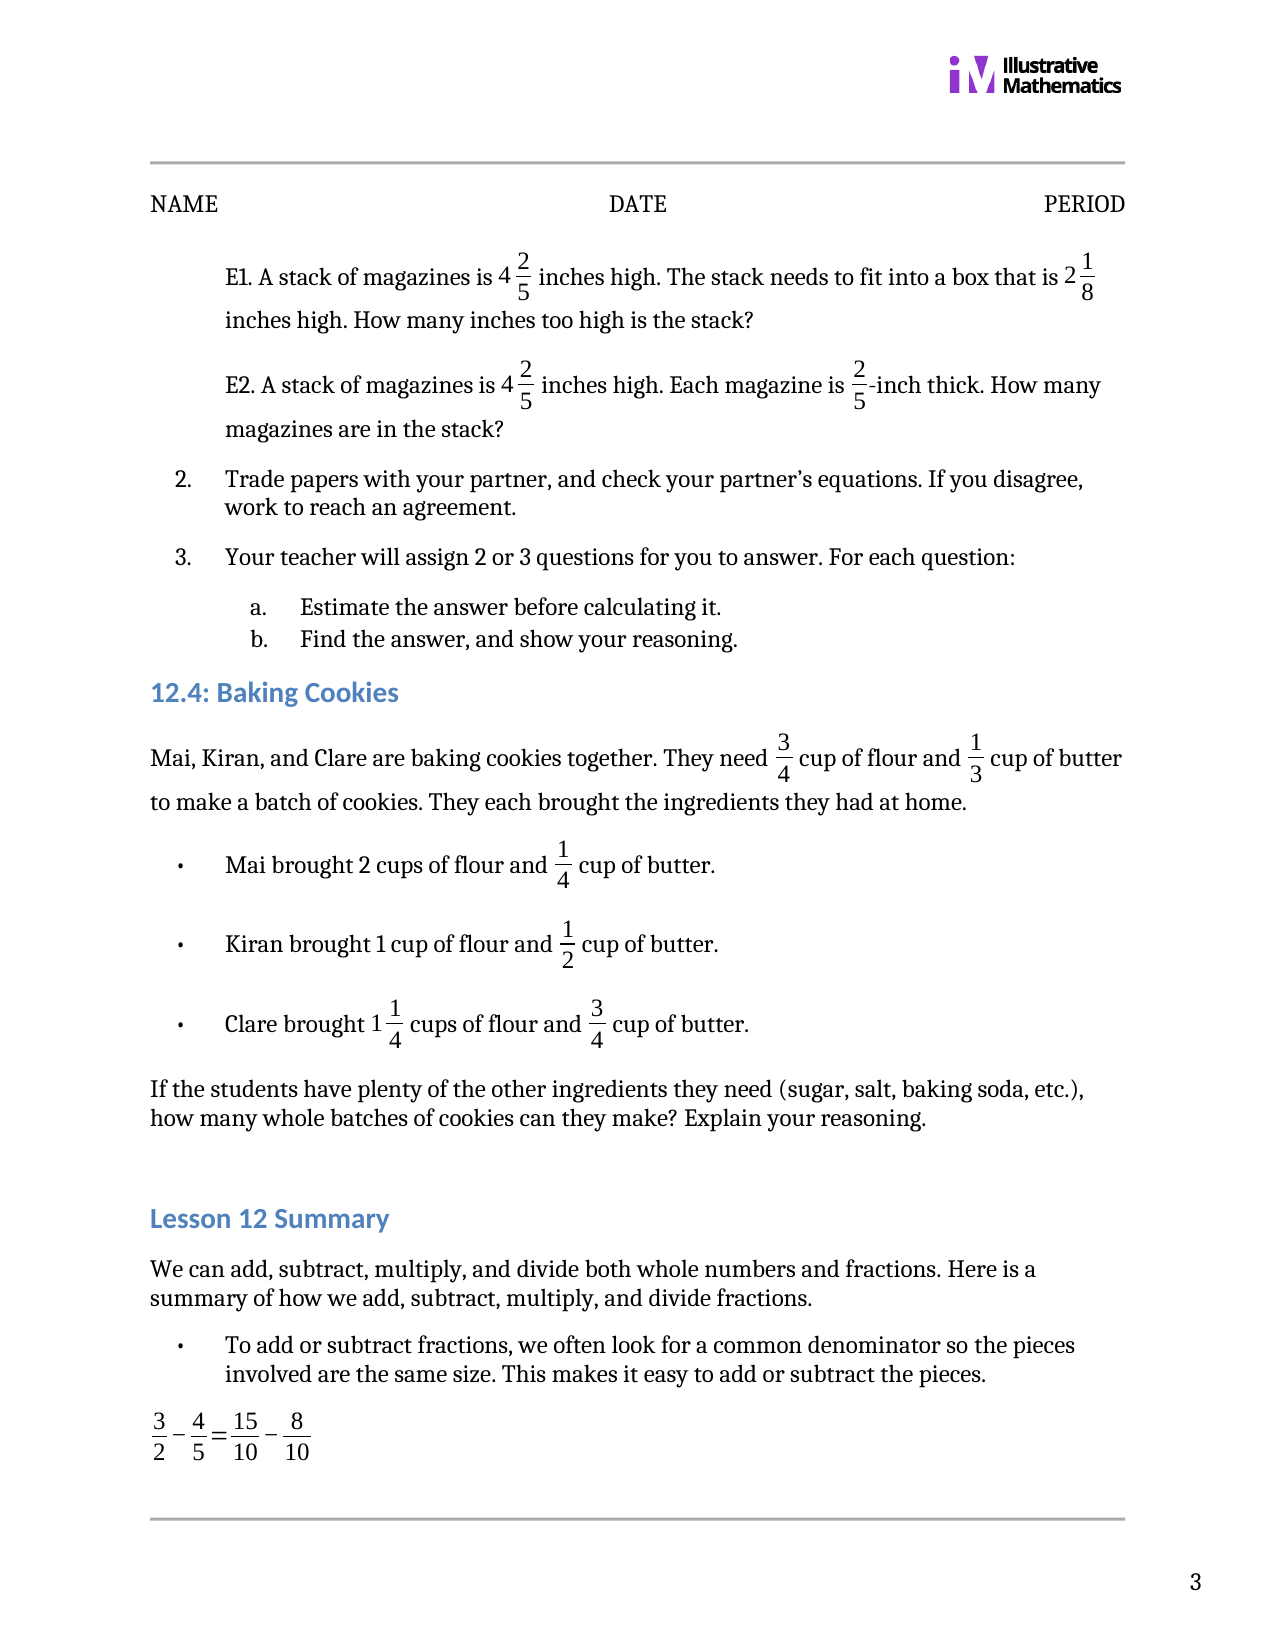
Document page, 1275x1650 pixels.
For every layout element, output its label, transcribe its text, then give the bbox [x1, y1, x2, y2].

list Clare brought cups of flour and cup of butter. [175, 995, 1125, 1054]
picture [949, 55, 1121, 93]
list E1. A stack of magazines is inches high. The stack needs to fit into a box that is inches high. How many inches too high is the stack? [175, 247, 1125, 335]
list Kiran brought 1 cup of flour and cup of butter. [175, 915, 1125, 974]
text We can add, subtract, multiply, and divide both whole numbers and fractions. Here is a summary of how we add, subtract, multiply, and divide fractions. [150, 1255, 1125, 1312]
subtitle 12.4: Baking Cookies [150, 674, 1125, 710]
list Mai brought 2 cups of flour and cup of butter. [175, 835, 1125, 894]
subtitle Lesson 12 Summary [150, 1201, 1125, 1236]
list E2. A stack of magazines is inches high. Each magazine is -inch thick. How many magazines are in the stack? [175, 356, 1125, 444]
list Estimate the answer before calculating it. [250, 592, 1125, 621]
list Your teacher will assign 2 or 3 questions for you to answer. For each question: [175, 543, 1125, 572]
list To add or subtract fractions, we often look for a common denominator so the pieces involved are the same size. This makes it easy to add or subtract the pieces. [175, 1331, 1125, 1389]
text Mai, Kiran, and Clare are baking cookies together. They need cup of flour and cup of butter to make a batch of cookies. They each brought the ingredients they had at home. [150, 729, 1125, 817]
list Trade papers with your partner, and check your partner’s equations. If you disagree, work to reach an agreement. [175, 464, 1125, 522]
text If the students have plenty of the other ingredients they need (sugar, salt, baking soda, etc.), how many whole batches of cookies can they make? Explain your reasoning. [150, 1075, 1125, 1132]
list Find the answer, and show your reasoning. [250, 625, 1125, 654]
